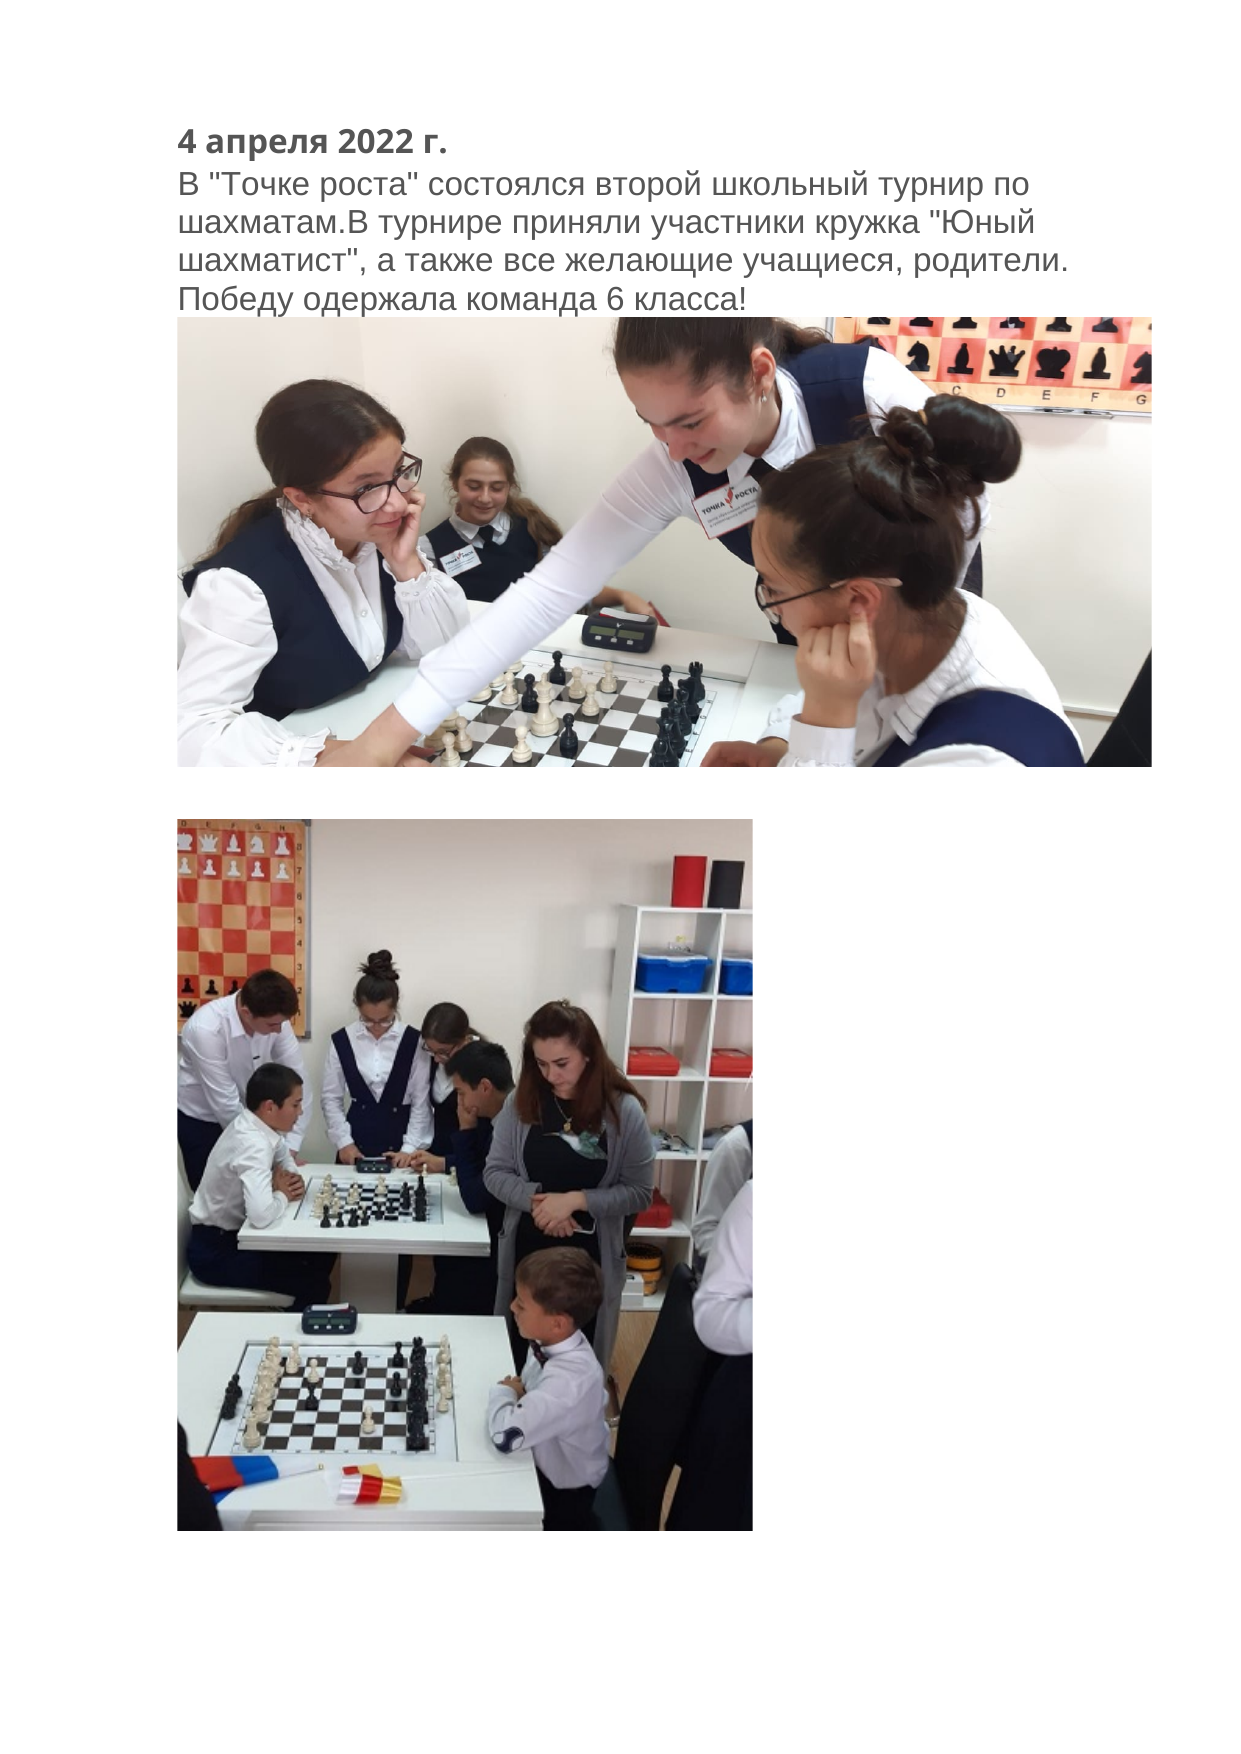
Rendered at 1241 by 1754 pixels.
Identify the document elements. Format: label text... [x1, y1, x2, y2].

picture [177, 317, 1152, 767]
text 4 апреля 2022 г. [177, 118, 1152, 163]
text В "Точке роста" состоялся второй школьный турнир по шахматам.В турнире приняли участники кружка "Юный шахматист", а также все желающие учащиеся, родители. [177, 163, 1152, 279]
text Победу одержала команда 6 класса! [177, 279, 1152, 317]
picture [177, 819, 753, 1531]
